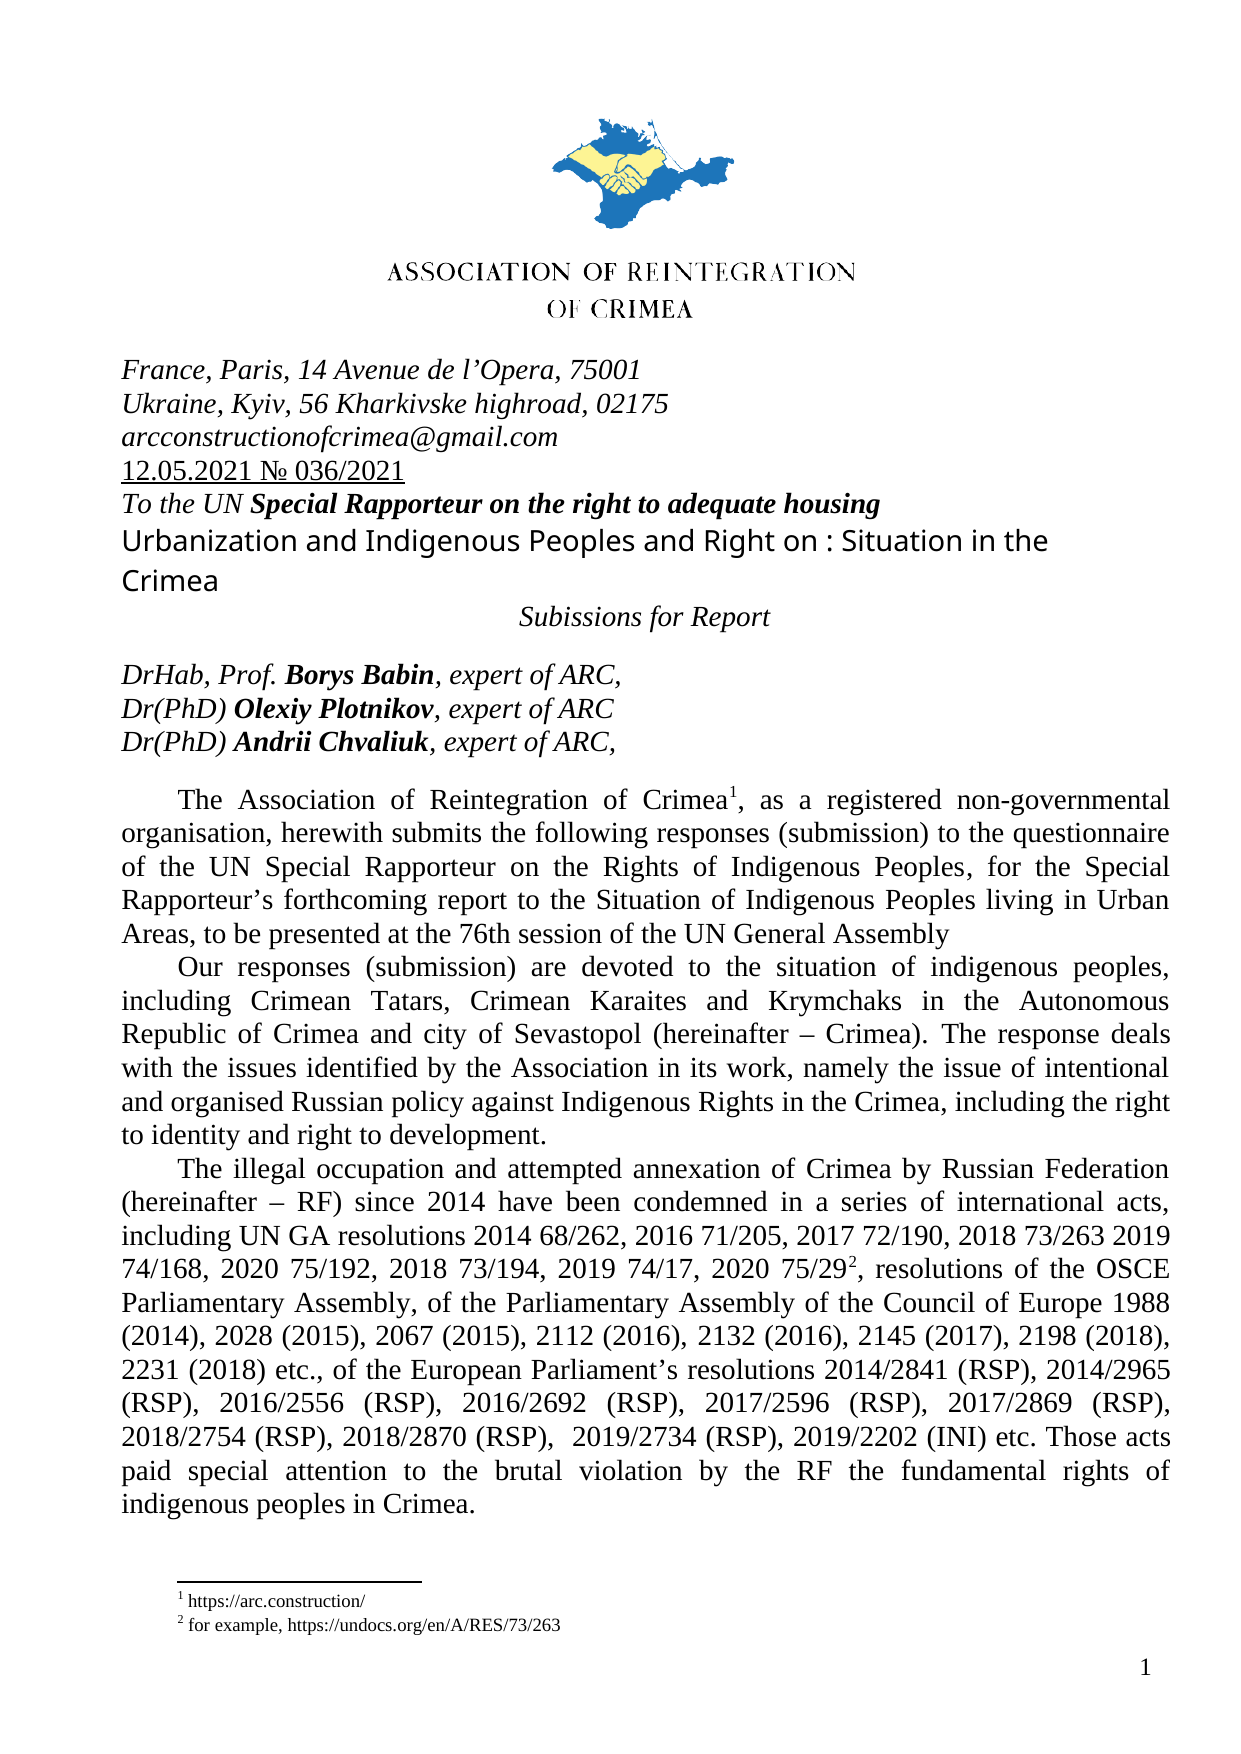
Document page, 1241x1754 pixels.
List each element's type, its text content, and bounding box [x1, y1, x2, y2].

picture [627, 262, 855, 281]
text Subissions for Report [121, 599, 1171, 633]
picture [609, 299, 626, 318]
text DrHab, Prof. Borys Babin, expert of ARC, [121, 657, 1171, 691]
text Ukraine, Kyiv, 56 Kharkivske highroad, 02175 [121, 386, 1152, 419]
text To the UN Special Rapporteur on the right to adequate housing [121, 487, 1152, 520]
text 12.05.2021 № 036/2021 [121, 453, 1152, 487]
text Dr(PhD) Andrii Chvaliuk, expert of ARC, [121, 724, 1171, 758]
text Urbanization and Indigenous Peoples and Right on : Situation in the Crimea [121, 520, 1152, 599]
text arcconstructionofcrimea@gmail.com [121, 419, 1152, 453]
text The Association of Reintegration of Crimea, as a registered non-governmental organisation, herewith submits the following responses (submission) to the questionnaire of the UN Special Rapporteur on the Rights of Indigenous Peoples, for the Special Rapporteur’s forthcoming report to the Situation of Indigenous Peoples living in Urban Areas, to be presented at the 76th session of the UN General Assembly [121, 782, 1171, 949]
text France, Paris, 14 Avenue de l’Opera, 75001 [121, 352, 1152, 386]
picture [591, 299, 607, 318]
text Our responses (submission) are devoted to the situation of indigenous peoples, including Crimean Tatars, Crimean Karaites and Krymchaks in the Autonomous Republic of Crimea and city of Sevastopol (hereinafter – Crimea). The response deals with the issues identified by the Association in its work, namely the issue of intentional and organised Russian policy against Indigenous Rights in the Crimea, including the right to identity and right to development. [121, 949, 1171, 1151]
picture [551, 118, 735, 229]
text The illegal occupation and attempted annexation of Crimea by Russian Federation (hereinafter – RF) since 2014 have been condemned in a series of international acts, including UN GA resolutions 2014 68/262, 2016 71/205, 2017 72/190, 2018 73/263 2019 74/168, 2020 75/192, 2018 73/194, 2019 74/17, 2020 75/29, resolutions of the OSCE Parliamentary Assembly, of the Parliamentary Assembly of the Council of Europe 1988 (2014), 2028 (2015), 2067 (2015), 2112 (2016), 2132 (2016), 2145 (2017), 2198 (2018), 2231 (2018) etc., of the European Parliament’s resolutions 2014/2841 (RSP), 2014/2965 (RSP), 2016/2556 (RSP), 2016/2692 (RSP), 2017/2596 (RSP), 2017/2869 (RSP), 2018/2754 (RSP), 2018/2870 (RSP), 2019/2734 (RSP), 2019/2202 (INI) etc. Those acts paid special attention to the brutal violation by the RF the fundamental rights of indigenous peoples in . [121, 1151, 1171, 1520]
picture [421, 262, 434, 281]
text Dr(PhD) Olexiy Plotnikov, expert of ARC [121, 691, 1171, 724]
picture [547, 300, 581, 318]
